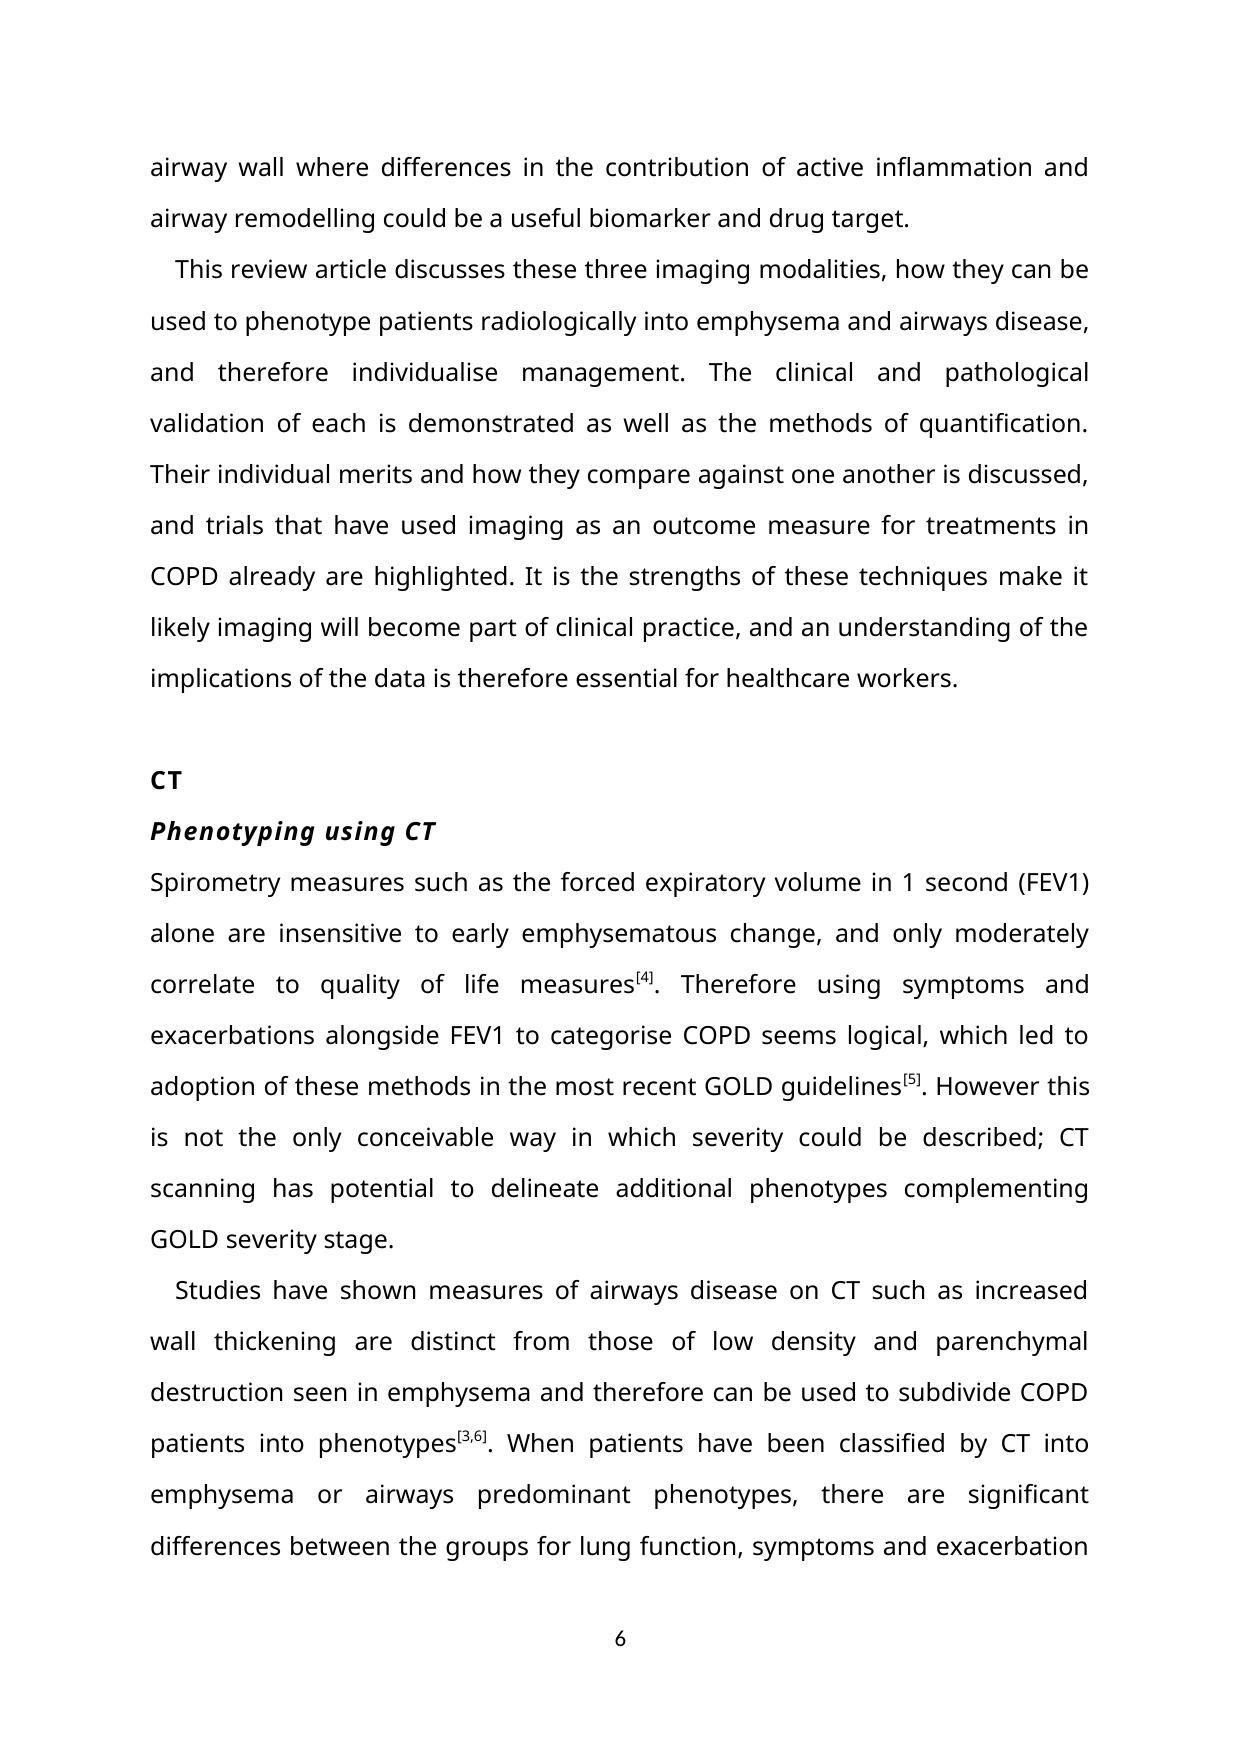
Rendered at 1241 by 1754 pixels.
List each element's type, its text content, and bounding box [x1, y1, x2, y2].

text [150, 1273, 1090, 1562]
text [150, 150, 1090, 235]
text This review article discusses these three imaging modalities, how they can be used to phenotype patients radiologically into emphysema and airways disease, and therefore individualise management. The clinical and pathological validation of each is demonstrated as well as the methods of quantification. Their individual merits and how they compare against one another is discussed, and trials that have used imaging as an outcome measure for treatments in COPD already are highlighted. It is the strengths of these techniques make it likely imaging will become part of clinical practice, and an understanding of the implications of the data is therefore essential for healthcare workers. [150, 252, 1090, 694]
subtitle Phenotyping using CT [150, 813, 1090, 848]
subtitle CT [150, 762, 1090, 797]
text Spirometry measures such as the forced expiratory volume in 1 second (FEV1) alone are insensitive to early emphysematous change, and only moderately correlate to quality of life measures[4]. Therefore using symptoms and exacerbations alongside FEV1 to categorise COPD seems logical, which led to adoption of these methods in the most recent GOLD guidelines[5]. However this is not the only conceivable way in which severity could be described; CT scanning has potential to delineate additional phenotypes complementing GOLD severity stage. [150, 864, 1090, 1256]
